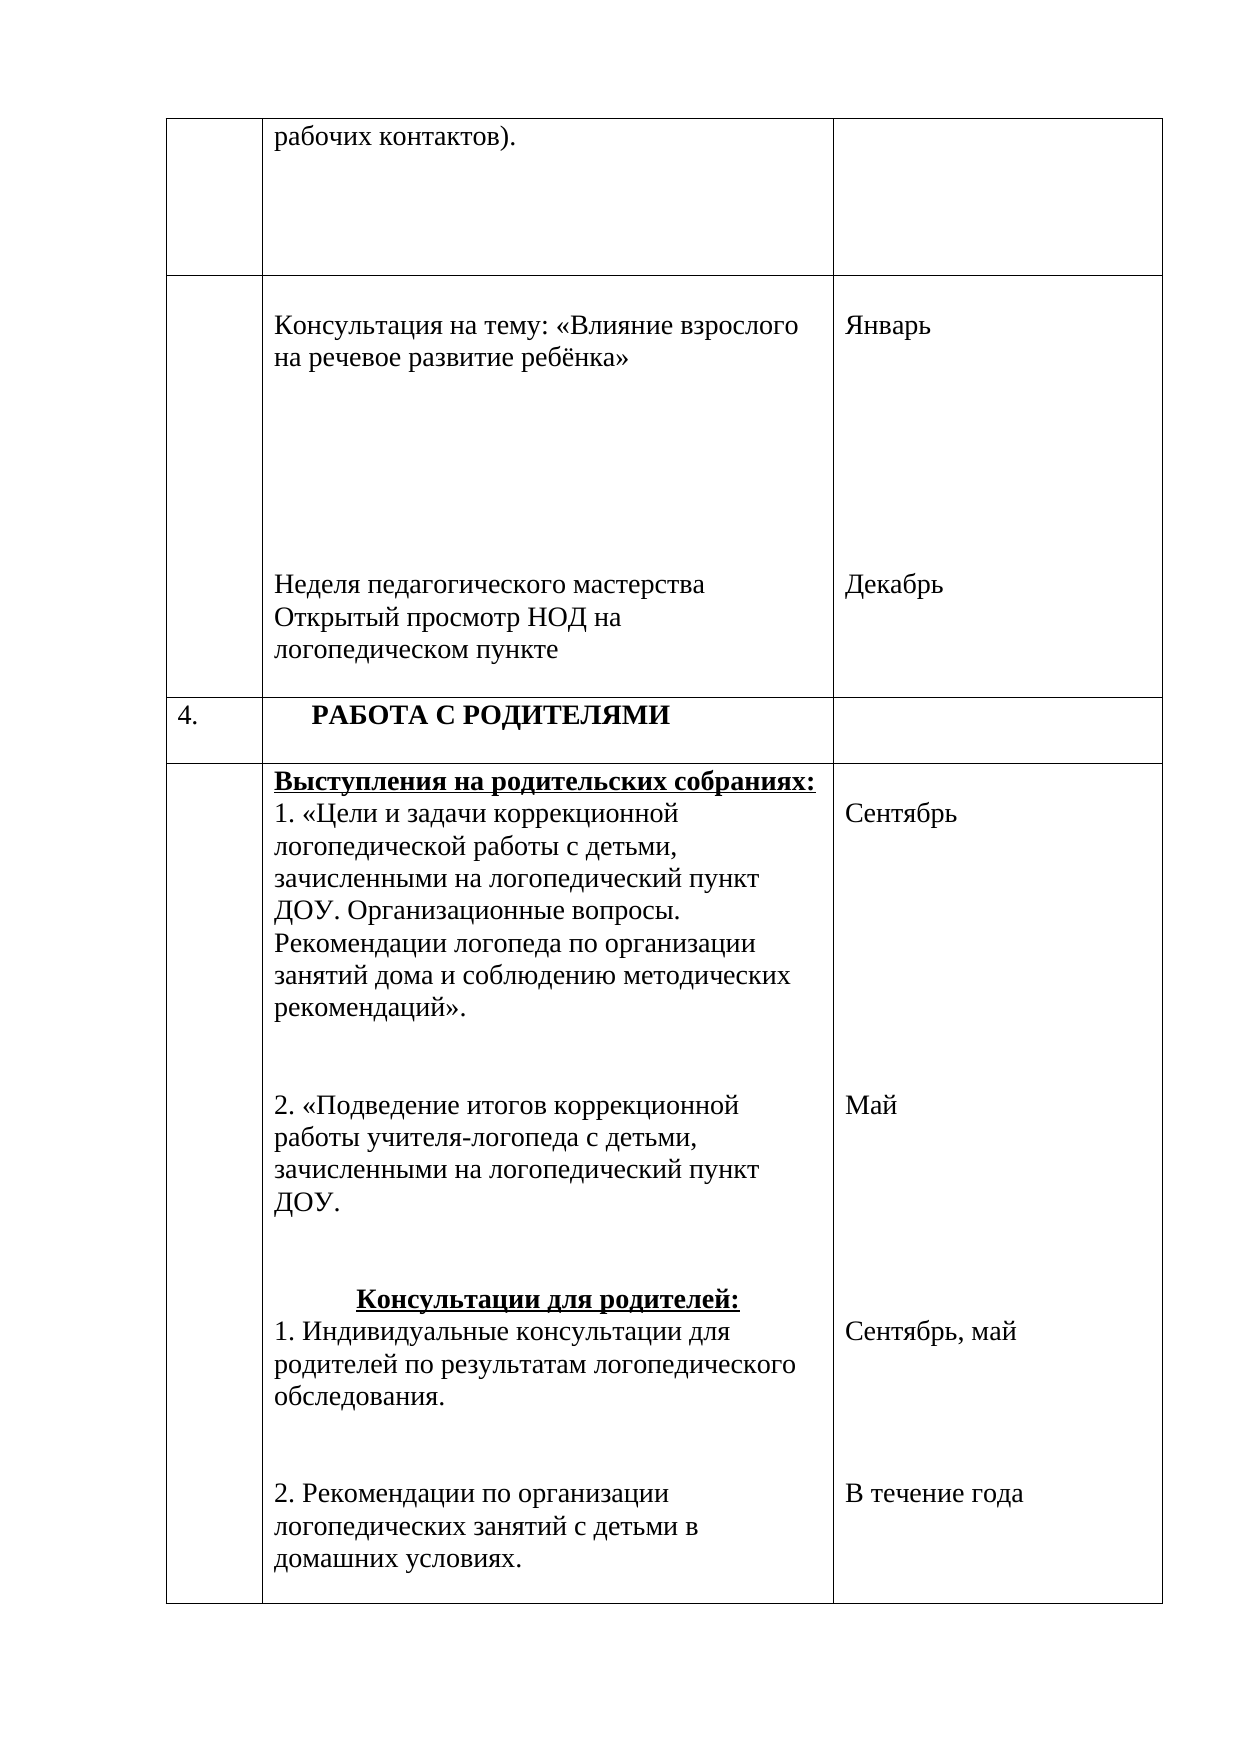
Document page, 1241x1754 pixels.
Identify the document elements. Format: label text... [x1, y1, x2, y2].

table_cell [167, 276, 262, 697]
table_cell [167, 764, 262, 1603]
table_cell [263, 119, 833, 275]
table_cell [834, 119, 1162, 275]
table_cell Консультация на тему: «Влияние взрослого на речевое развитие ребёнка» Неделя педагогического мастерства Открытый просмотр НОД на логопедическом пункте [263, 276, 833, 697]
table_cell 4. [167, 698, 262, 763]
table_cell [167, 119, 262, 275]
table_cell Январь Декабрь [834, 276, 1162, 697]
table_cell [834, 698, 1162, 763]
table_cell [834, 764, 1162, 1603]
table_cell РАБОТА С РОДИТЕЛЯМИ [263, 698, 833, 763]
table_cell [263, 764, 833, 1603]
